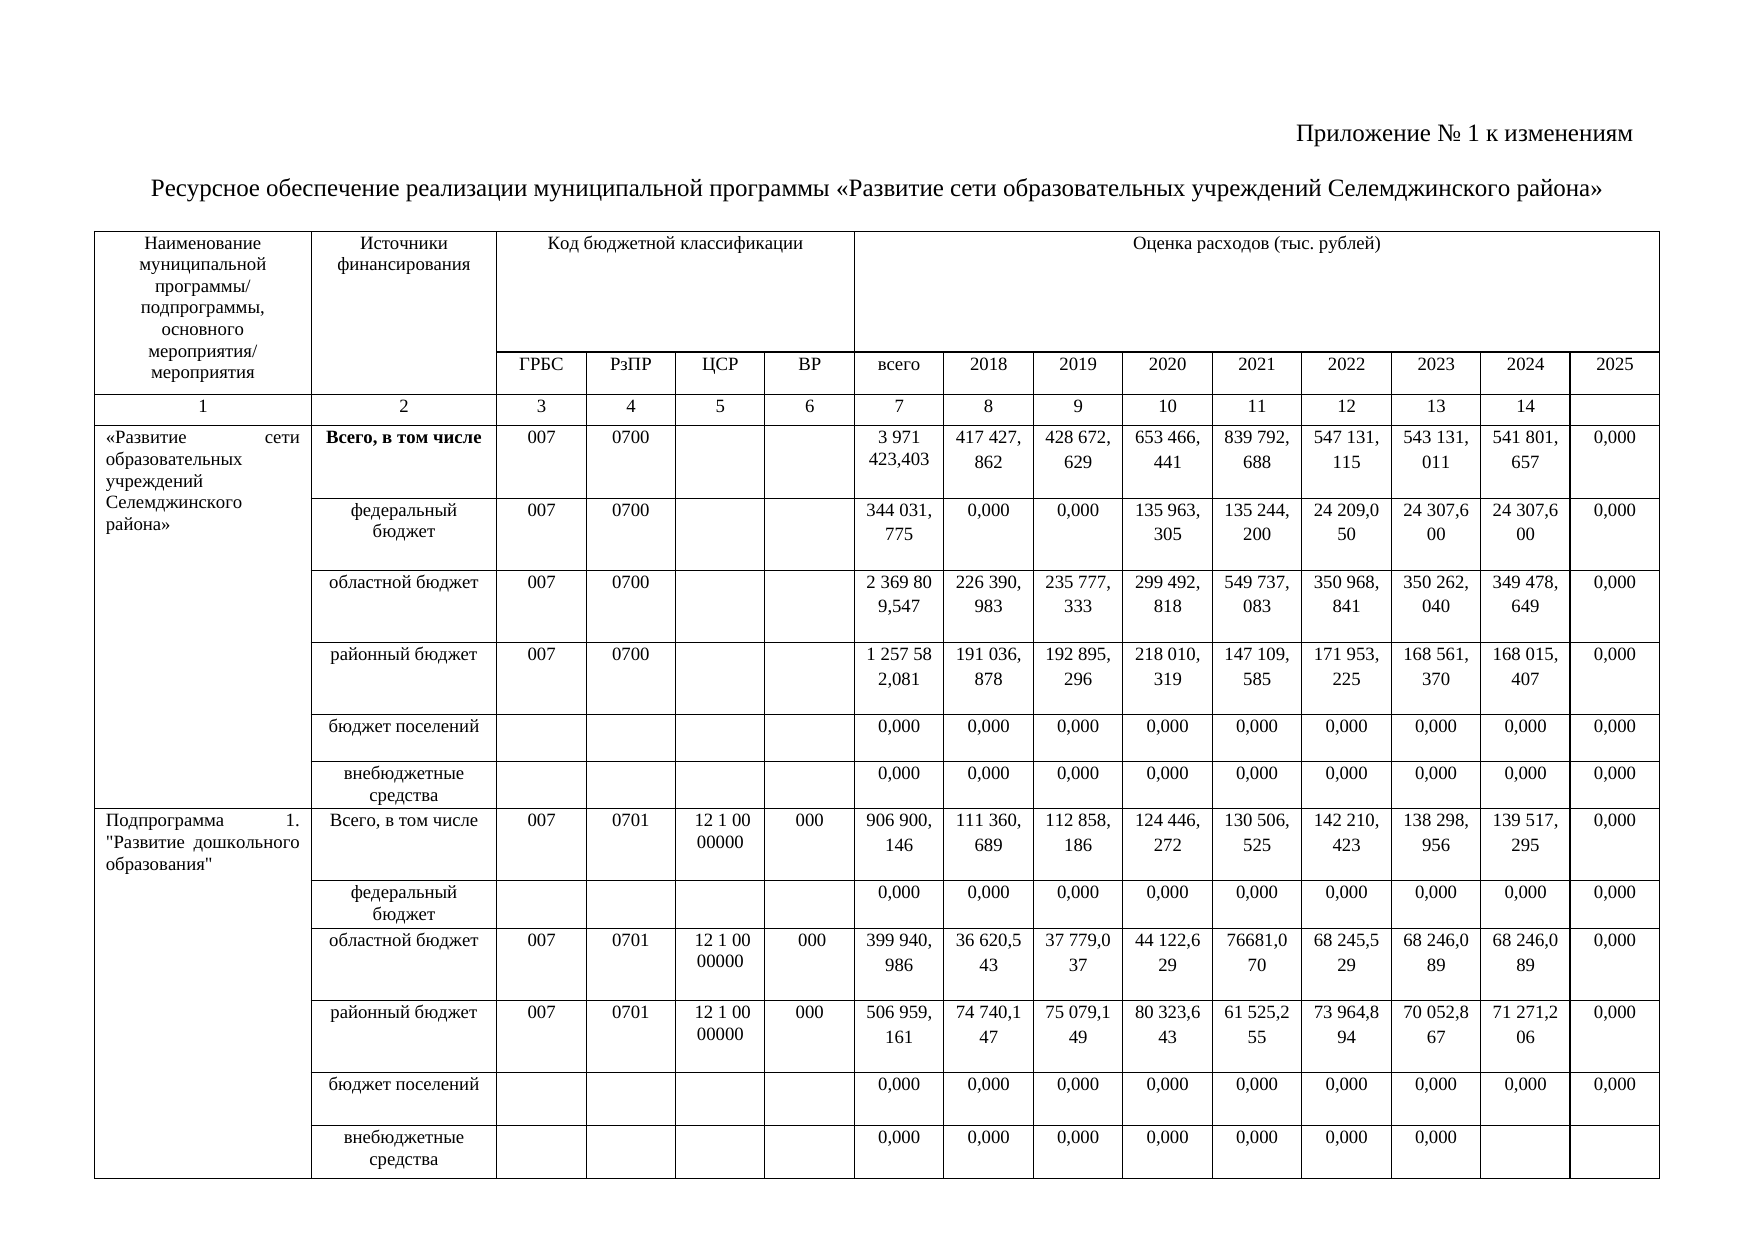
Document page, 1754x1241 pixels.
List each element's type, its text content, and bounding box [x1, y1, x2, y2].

table_cell 0,000 [944, 499, 1033, 569]
table_cell 350 262,040 [1392, 571, 1480, 642]
table_cell 0,000 [1481, 715, 1569, 761]
table_cell 541 801,657 [1481, 426, 1569, 497]
table_cell [676, 499, 764, 569]
table_cell 24 307,600 [1392, 499, 1480, 569]
table_cell [765, 762, 854, 808]
table_cell [676, 571, 764, 642]
table_cell [587, 881, 675, 928]
table_cell 13 [1392, 395, 1480, 425]
table_cell 138 298,956 [1392, 809, 1480, 880]
table_cell 36 620,543 [944, 929, 1033, 1000]
table_cell 0,000 [1302, 715, 1391, 761]
table_cell 2022 [1302, 353, 1391, 394]
table_cell [587, 762, 675, 808]
table_cell 218 010,319 [1123, 643, 1212, 714]
table_cell 0,000 [1034, 1073, 1122, 1125]
table_cell 0,000 [855, 1126, 943, 1178]
table_cell федеральный бюджет [312, 881, 496, 928]
table_cell Всего, в том числе [312, 809, 496, 880]
table_cell [497, 1073, 586, 1125]
table_cell внебюджетные средства [312, 762, 496, 808]
table_cell 0,000 [1571, 715, 1659, 761]
table_cell 0,000 [1571, 1001, 1659, 1072]
table_cell 24 307,600 [1481, 499, 1569, 569]
table_cell 235 777,333 [1034, 571, 1122, 642]
table_cell 344 031,775 [855, 499, 943, 569]
table_cell [765, 499, 854, 569]
table_cell 000 [765, 929, 854, 1000]
table_cell 8 [944, 395, 1033, 425]
table_cell «Развитие сети образовательных учреждений Селемджинского района» [95, 426, 311, 808]
table_cell 0700 [587, 643, 675, 714]
table_cell 0700 [587, 426, 675, 497]
table_cell [765, 715, 854, 761]
table_cell 0701 [587, 1001, 675, 1072]
table_cell 0,000 [944, 715, 1033, 761]
table_cell 112 858,186 [1034, 809, 1122, 880]
table_cell 74 740,147 [944, 1001, 1033, 1072]
table_cell всего [855, 353, 943, 394]
table_cell 007 [497, 571, 586, 642]
table_cell 0,000 [1571, 1073, 1659, 1125]
table_cell 000 [765, 1001, 854, 1072]
table_cell 007 [497, 426, 586, 497]
table_cell федеральный бюджет [312, 499, 496, 569]
table_cell 000 [765, 809, 854, 880]
table_cell 350 968,841 [1302, 571, 1391, 642]
table_cell 0,000 [1571, 499, 1659, 569]
table_cell [676, 643, 764, 714]
table_cell 68 246,089 [1392, 929, 1480, 1000]
table_cell 0,000 [1034, 1126, 1122, 1178]
table_cell 0,000 [1392, 881, 1480, 928]
table_cell 61 525,255 [1213, 1001, 1301, 1072]
table_cell 3 [497, 395, 586, 425]
table_cell 68 246,089 [1481, 929, 1569, 1000]
table_cell 0,000 [1571, 571, 1659, 642]
table_cell Всего, в том числе [312, 426, 496, 497]
table_cell 007 [497, 809, 586, 880]
table_cell 0,000 [1302, 762, 1391, 808]
table_cell 12 1 00 00000 [676, 929, 764, 1000]
table_cell 7 [855, 395, 943, 425]
table_cell 0,000 [1123, 715, 1212, 761]
table_cell 0,000 [1571, 929, 1659, 1000]
table_cell [1571, 1126, 1659, 1178]
table_header Источники финансирования [312, 232, 496, 394]
table_cell районный бюджет [312, 643, 496, 714]
table_cell 135 244,200 [1213, 499, 1301, 569]
table_cell ВР [765, 353, 854, 394]
table_cell [765, 643, 854, 714]
table_cell 2020 [1123, 353, 1212, 394]
table_cell 70 052,867 [1392, 1001, 1480, 1072]
table_cell 71 271,206 [1481, 1001, 1569, 1072]
table_cell 1 [95, 395, 311, 425]
table_cell 2023 [1392, 353, 1480, 394]
table_cell [1571, 395, 1659, 425]
table_cell 68 245,529 [1302, 929, 1391, 1000]
table_cell 007 [497, 643, 586, 714]
table_cell 0700 [587, 499, 675, 569]
table_cell 73 964,894 [1302, 1001, 1391, 1072]
table_cell [497, 715, 586, 761]
table_cell 2018 [944, 353, 1033, 394]
table_cell 0,000 [1302, 1073, 1391, 1125]
table_cell районный бюджет [312, 1001, 496, 1072]
table_cell 3 971 423,403 [855, 426, 943, 497]
table_cell [676, 1073, 764, 1125]
table_cell 417 427,862 [944, 426, 1033, 497]
table_cell 9 [1034, 395, 1122, 425]
table_cell внебюджетные средства [312, 1126, 496, 1178]
table_cell 142 210,423 [1302, 809, 1391, 880]
table_cell 299 492,818 [1123, 571, 1212, 642]
table_cell 2019 [1034, 353, 1122, 394]
table_cell 0,000 [1571, 762, 1659, 808]
table_cell 14 [1481, 395, 1569, 425]
table_cell 428 672,629 [1034, 426, 1122, 497]
table_cell 139 517,295 [1481, 809, 1569, 880]
table_cell 0,000 [855, 881, 943, 928]
table_cell [587, 1073, 675, 1125]
table_cell 0,000 [1571, 809, 1659, 880]
table_cell [676, 715, 764, 761]
table_cell [497, 1126, 586, 1178]
table_cell 0,000 [944, 881, 1033, 928]
table_cell 10 [1123, 395, 1212, 425]
table_cell 0700 [587, 571, 675, 642]
table_cell 839 792,688 [1213, 426, 1301, 497]
table_cell 0,000 [944, 1126, 1033, 1178]
table_cell 12 [1302, 395, 1391, 425]
table_cell 226 390,983 [944, 571, 1033, 642]
table_cell 0701 [587, 809, 675, 880]
table_cell 0,000 [1123, 1126, 1212, 1178]
table_cell 0,000 [1392, 762, 1480, 808]
table_cell 653 466,441 [1123, 426, 1212, 497]
table_cell 543 131,011 [1392, 426, 1480, 497]
table_cell 0,000 [1213, 715, 1301, 761]
table_cell 0,000 [1034, 762, 1122, 808]
table_cell 191 036,878 [944, 643, 1033, 714]
table_cell 75 079,149 [1034, 1001, 1122, 1072]
table_cell Подпрограмма 1. "Развитие дошкольного образования" [95, 809, 311, 1178]
table_cell [765, 1126, 854, 1178]
table_cell 0,000 [1213, 881, 1301, 928]
table_cell [497, 762, 586, 808]
table_cell 5 [676, 395, 764, 425]
table_cell [765, 881, 854, 928]
table_cell [765, 426, 854, 497]
table_cell 506 959,161 [855, 1001, 943, 1072]
table_cell 44 122,629 [1123, 929, 1212, 1000]
table_cell 0,000 [1034, 715, 1122, 761]
table_cell 2 369 809,547 [855, 571, 943, 642]
table_cell [587, 715, 675, 761]
table_header Код бюджетной классификации [497, 232, 854, 351]
table_cell ГРБС [497, 353, 586, 394]
table_cell [497, 881, 586, 928]
table_cell [676, 426, 764, 497]
table_cell 0,000 [1392, 715, 1480, 761]
table_cell 0,000 [1213, 1126, 1301, 1178]
table_cell [765, 1073, 854, 1125]
table_cell 549 737,083 [1213, 571, 1301, 642]
table_cell 0,000 [1571, 881, 1659, 928]
table_cell 6 [765, 395, 854, 425]
table_cell 0,000 [855, 762, 943, 808]
table_cell 0,000 [1392, 1126, 1480, 1178]
table_cell 12 1 00 00000 [676, 1001, 764, 1072]
table_cell [676, 881, 764, 928]
table_cell 0,000 [944, 762, 1033, 808]
text Приложение № 1 к изменениям [118, 118, 1636, 147]
table_cell РзПР [587, 353, 675, 394]
table_cell 168 015,407 [1481, 643, 1569, 714]
table_cell 37 779,037 [1034, 929, 1122, 1000]
table_cell 2025 [1571, 353, 1659, 394]
table_cell областной бюджет [312, 571, 496, 642]
table_cell 4 [587, 395, 675, 425]
table_cell [1481, 1126, 1569, 1178]
table_cell 12 1 00 00000 [676, 809, 764, 880]
table_cell 0,000 [1392, 1073, 1480, 1125]
table_cell 0,000 [1481, 1073, 1569, 1125]
table_cell 147 109,585 [1213, 643, 1301, 714]
table_cell 0,000 [1123, 1073, 1212, 1125]
table_cell 24 209,050 [1302, 499, 1391, 569]
table_cell 192 895,296 [1034, 643, 1122, 714]
table_cell 007 [497, 929, 586, 1000]
table_cell 399 940,986 [855, 929, 943, 1000]
table_cell 130 506,525 [1213, 809, 1301, 880]
table_cell 0,000 [855, 1073, 943, 1125]
table_cell 0,000 [1302, 1126, 1391, 1178]
table_cell 0,000 [1123, 881, 1212, 928]
table_cell 80 323,643 [1123, 1001, 1212, 1072]
table_header Оценка расходов (тыс. рублей) [855, 232, 1659, 351]
table_cell 2 [312, 395, 496, 425]
table_cell 906 900,146 [855, 809, 943, 880]
table_cell 007 [497, 1001, 586, 1072]
table_cell 0,000 [944, 1073, 1033, 1125]
table_cell 135 963,305 [1123, 499, 1212, 569]
table_cell 11 [1213, 395, 1301, 425]
table_cell [676, 1126, 764, 1178]
table_cell 168 561,370 [1392, 643, 1480, 714]
table_cell 0,000 [1481, 762, 1569, 808]
table_cell областной бюджет [312, 929, 496, 1000]
table_cell 0,000 [1213, 762, 1301, 808]
table_cell 124 446,272 [1123, 809, 1212, 880]
text Ресурсное обеспечение реализации муниципальной программы «Развитие сети образовательных учреждений Селемджинского района» [118, 173, 1636, 202]
table_cell бюджет поселений [312, 715, 496, 761]
table_cell 0,000 [1571, 426, 1659, 497]
table_cell 2021 [1213, 353, 1301, 394]
table_cell 0701 [587, 929, 675, 1000]
table_header Наименование муниципальной программы/ подпрограммы, основного мероприятия/ мероприятия [95, 232, 311, 394]
table_cell 0,000 [1571, 643, 1659, 714]
table_cell 76681,070 [1213, 929, 1301, 1000]
table_cell [587, 1126, 675, 1178]
table_cell [765, 571, 854, 642]
table_cell 0,000 [1034, 499, 1122, 569]
table_cell 0,000 [1481, 881, 1569, 928]
table_cell бюджет поселений [312, 1073, 496, 1125]
table_cell 0,000 [1213, 1073, 1301, 1125]
table_cell [676, 762, 764, 808]
table_cell 349 478,649 [1481, 571, 1569, 642]
table_cell 111 360,689 [944, 809, 1033, 880]
table_cell 007 [497, 499, 586, 569]
table_cell 0,000 [1123, 762, 1212, 808]
table_cell 547 131,115 [1302, 426, 1391, 497]
table_cell ЦСР [676, 353, 764, 394]
table_cell 171 953,225 [1302, 643, 1391, 714]
table_cell 0,000 [1034, 881, 1122, 928]
table_cell 0,000 [1302, 881, 1391, 928]
table_cell 0,000 [855, 715, 943, 761]
table_cell 1 257 582,081 [855, 643, 943, 714]
table_cell 2024 [1481, 353, 1569, 394]
